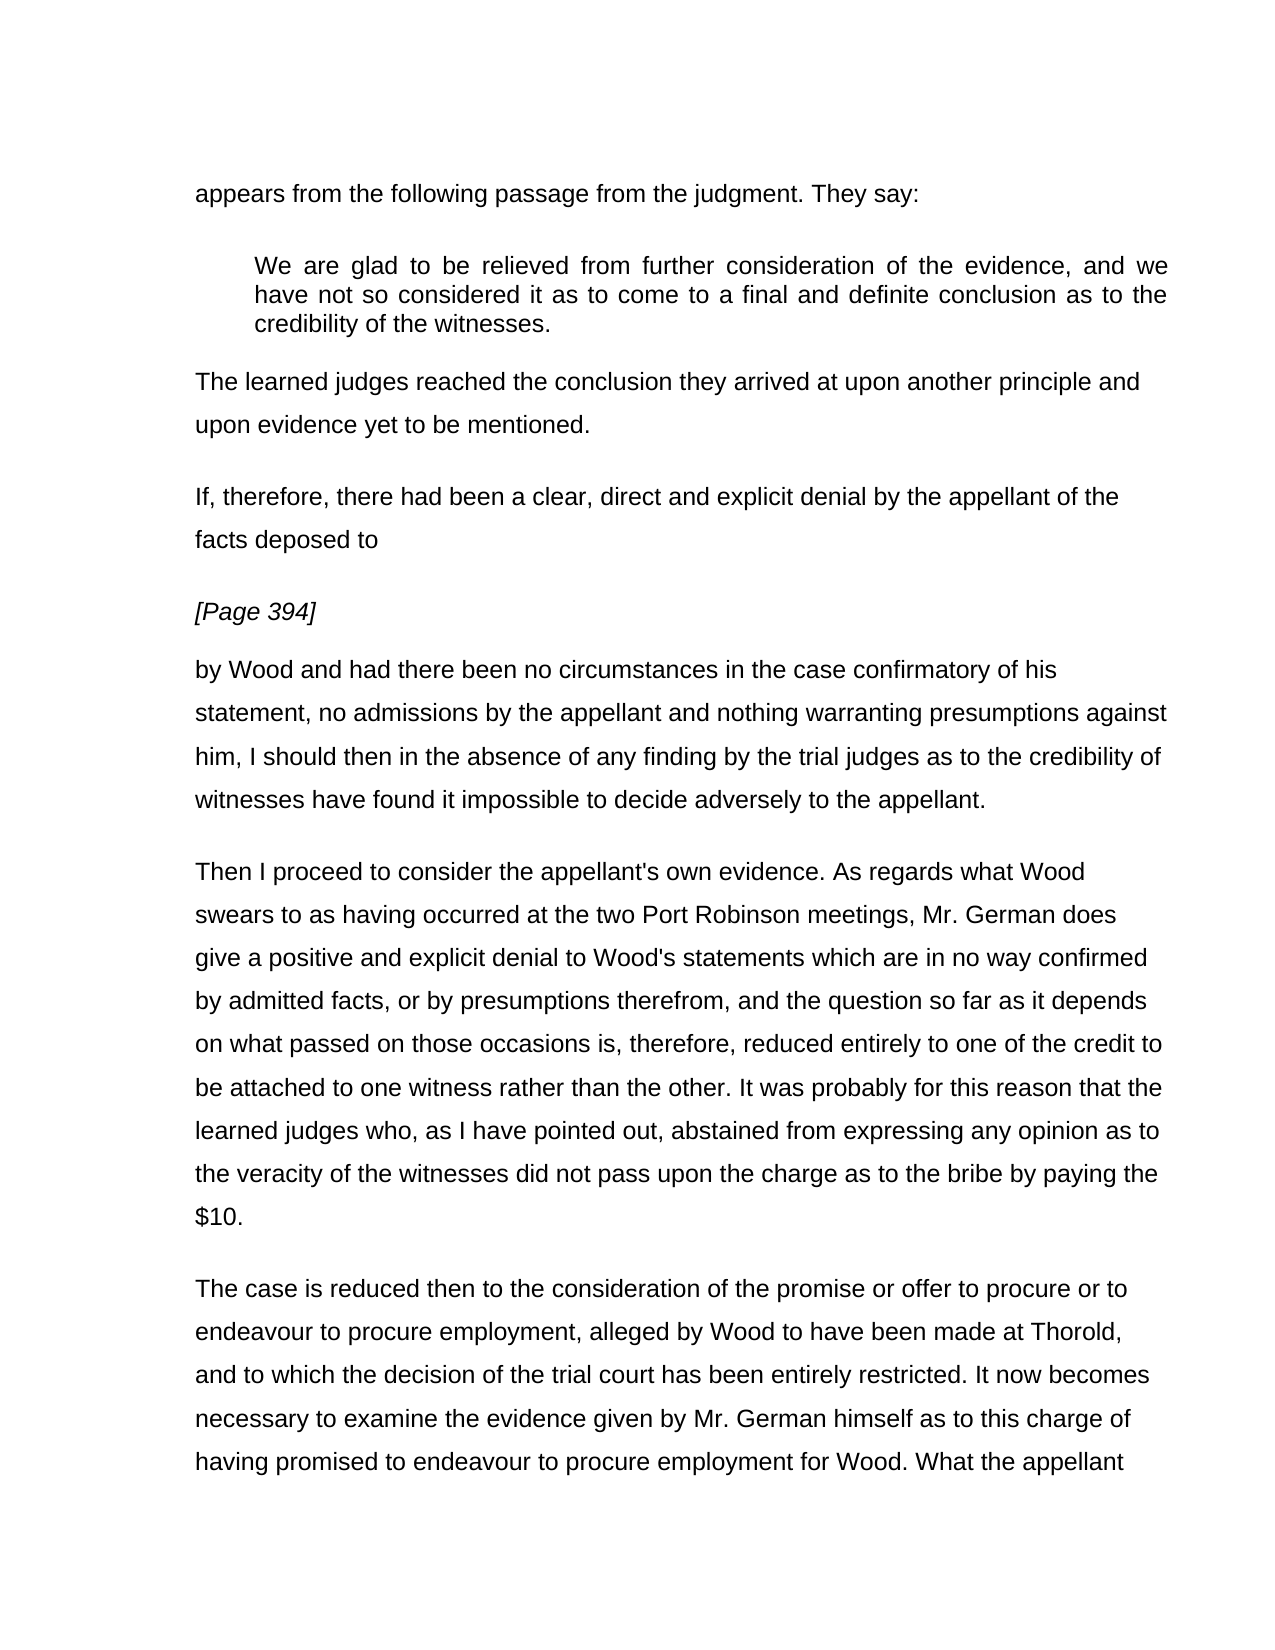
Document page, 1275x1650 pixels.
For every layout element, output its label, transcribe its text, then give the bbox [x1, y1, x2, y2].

text The learned judges reached the conclusion they arrived at upon another principle and upon evidence yet to be mentioned. [195, 366, 1170, 438]
text We are glad to be relieved from further consideration of the evidence, and we have not so considered it as to come to a final and definite conclusion as to the credibility of the witnesses. [254, 251, 1170, 337]
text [195, 179, 1170, 207]
text Then I proceed to consider the appellant's own evidence. As regards what Wood swears to as having occurred at the two Port Robinson meetings, Mr. German does give a positive and explicit denial to Wood's statements which are in no way confirmed by admitted facts, or by presumptions therefrom, and the question so far as it depends on what passed on those occasions is, therefore, reduced entirely to one of the credit to be attached to one witness rather than the other. It was probably for this reason that the learned judges who, as I have pointed out, abstained from expressing any opinion as to the veracity of the witnesses did not pass upon the charge as to the bribe by paying the $10. [195, 857, 1170, 1231]
text [Page 394] [195, 597, 1170, 626]
text by Wood and had there been no circumstances in the case confirmatory of his statement, no admissions by the appellant and nothing warranting presumptions against him, I should then in the absence of any finding by the trial judges as to the credibility of witnesses have found it impossible to decide adversely to the appellant. [195, 655, 1170, 813]
text If, therefore, there had been a clear, direct and explicit denial by the appellant of the facts deposed to [195, 482, 1170, 554]
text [195, 1274, 1170, 1475]
